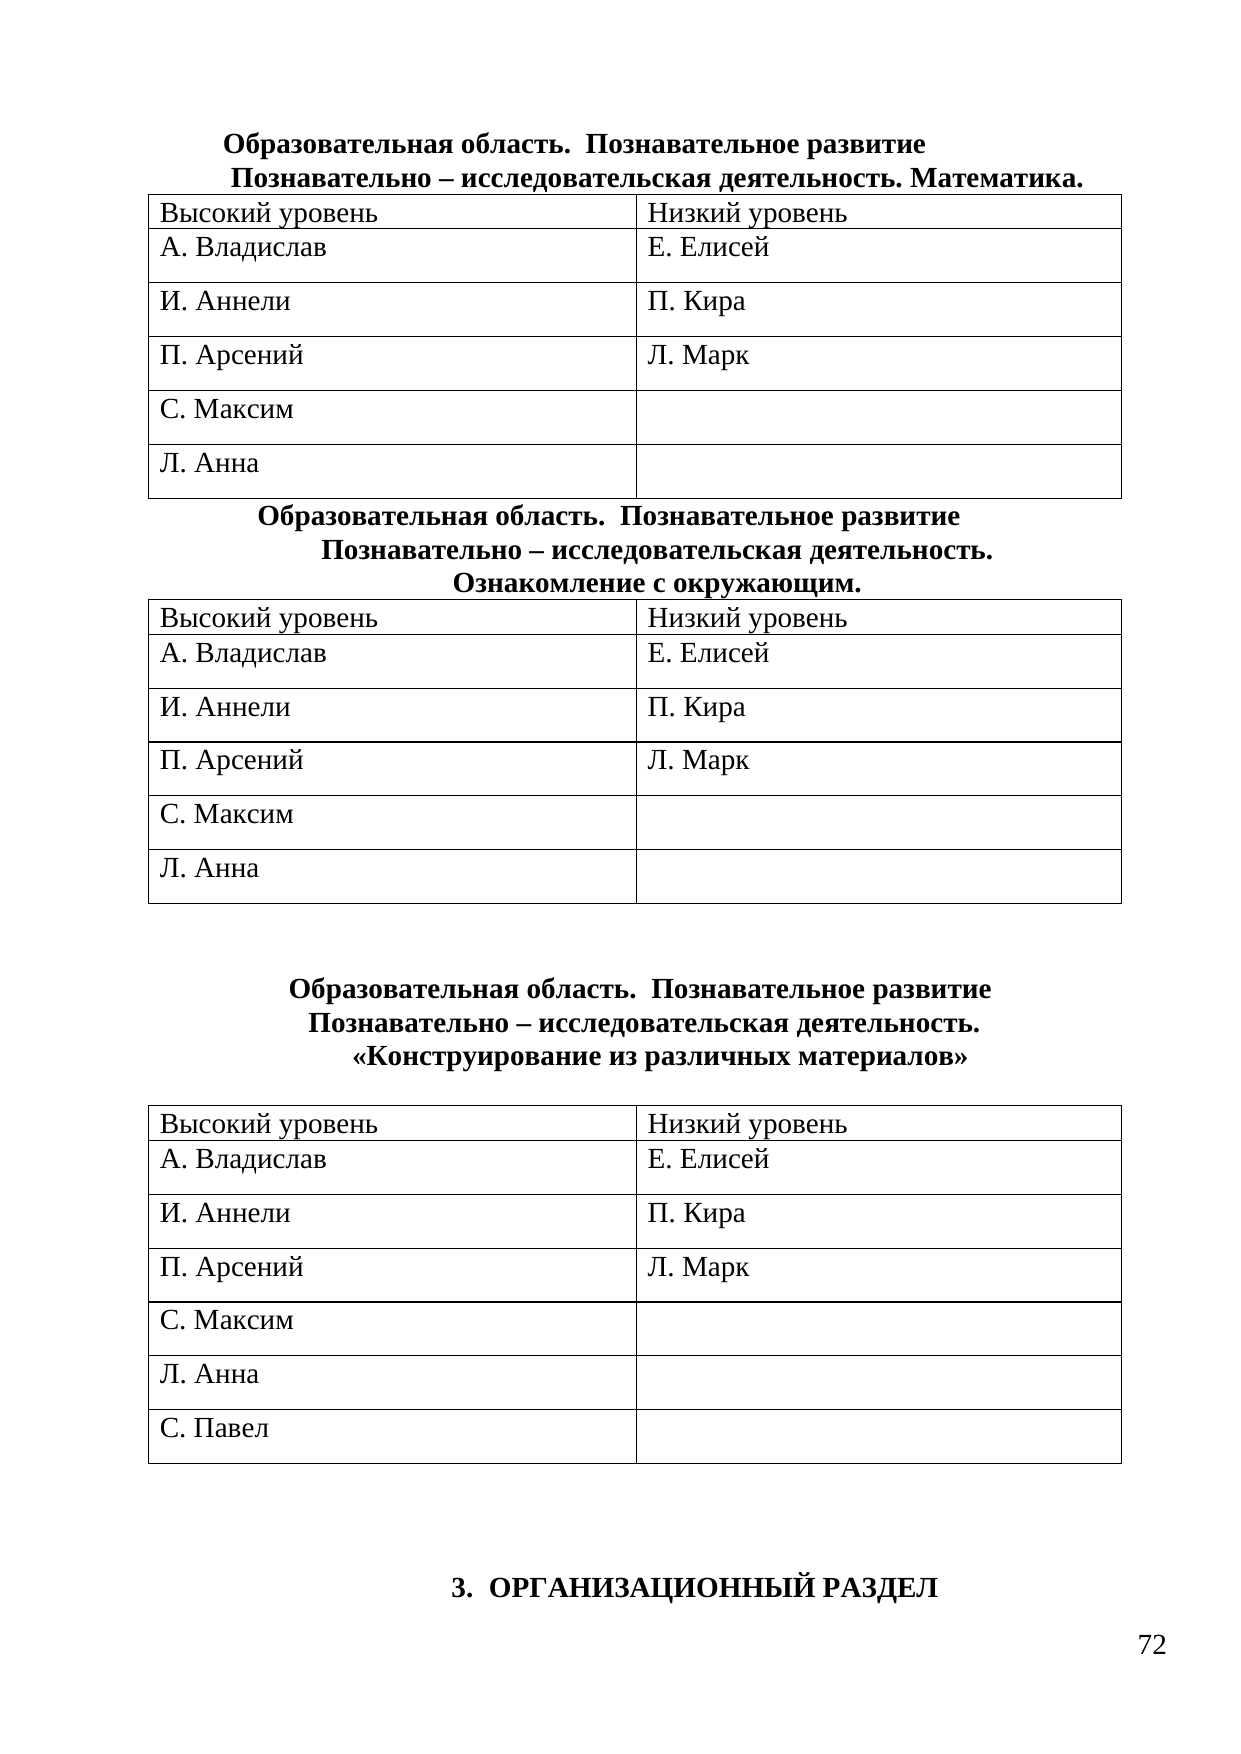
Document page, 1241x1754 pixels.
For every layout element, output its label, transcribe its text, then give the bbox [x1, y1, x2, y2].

table_cell А. Владислав [149, 1141, 636, 1194]
text Познавательно – исследовательская деятельность. [148, 532, 1167, 566]
table_header Низкий уровень [637, 195, 1121, 228]
table_cell Л. Марк [637, 1249, 1121, 1301]
table_cell И. Аннели [149, 283, 636, 336]
table_cell П. Арсений [149, 337, 636, 390]
table_header Низкий уровень [637, 1106, 1121, 1140]
table_cell [637, 391, 1121, 444]
text «Конструирование из различных материалов» [148, 1038, 1167, 1072]
text Образовательная область. Познавательное развитие [148, 971, 1167, 1005]
table_cell Е. Елисей [637, 229, 1121, 282]
table_header Высокий уровень [149, 600, 636, 634]
table_cell П. Кира [637, 1195, 1121, 1248]
table_cell [637, 1356, 1121, 1409]
table_header Низкий уровень [637, 600, 1121, 634]
text Образовательная область. Познавательное развитие [148, 498, 1167, 532]
table_cell П. Арсений [149, 743, 636, 795]
table_cell П. Кира [637, 283, 1121, 336]
list ОРГАНИЗАЦИОННЫЙ РАЗДЕЛ [223, 1570, 1167, 1603]
table_cell С. Павел [149, 1410, 636, 1463]
table_cell А. Владислав [149, 229, 636, 282]
table_cell И. Аннели [149, 1195, 636, 1248]
table_cell Е. Елисей [637, 1141, 1121, 1194]
table_cell Л. Анна [149, 850, 636, 903]
table_cell Л. Анна [149, 1356, 636, 1409]
table_cell П. Арсений [149, 1249, 636, 1301]
table_cell Л. Анна [149, 445, 636, 497]
table_header Высокий уровень [149, 1106, 636, 1140]
table_cell Е. Елисей [637, 635, 1121, 688]
table_cell [637, 850, 1121, 903]
table_cell [637, 796, 1121, 849]
text Познавательно – исследовательская деятельность. [148, 1005, 1167, 1038]
table_cell С. Максим [149, 1303, 636, 1355]
table_cell Л. Марк [637, 337, 1121, 390]
table_cell А. Владислав [149, 635, 636, 688]
table_cell [637, 1410, 1121, 1463]
text Познавательно – исследовательская деятельность. Математика. [148, 160, 1167, 194]
table_cell С. Максим [149, 796, 636, 849]
table_cell С. Максим [149, 391, 636, 444]
table_header Высокий уровень [149, 195, 636, 228]
table_cell П. Кира [637, 689, 1121, 741]
table_cell [637, 1303, 1121, 1355]
table_cell И. Аннели [149, 689, 636, 741]
text Образовательная область. Познавательное развитие [148, 127, 1167, 160]
table_cell Л. Марк [637, 743, 1121, 795]
table_cell [637, 445, 1121, 497]
text Ознакомление с окружающим. [148, 566, 1167, 599]
